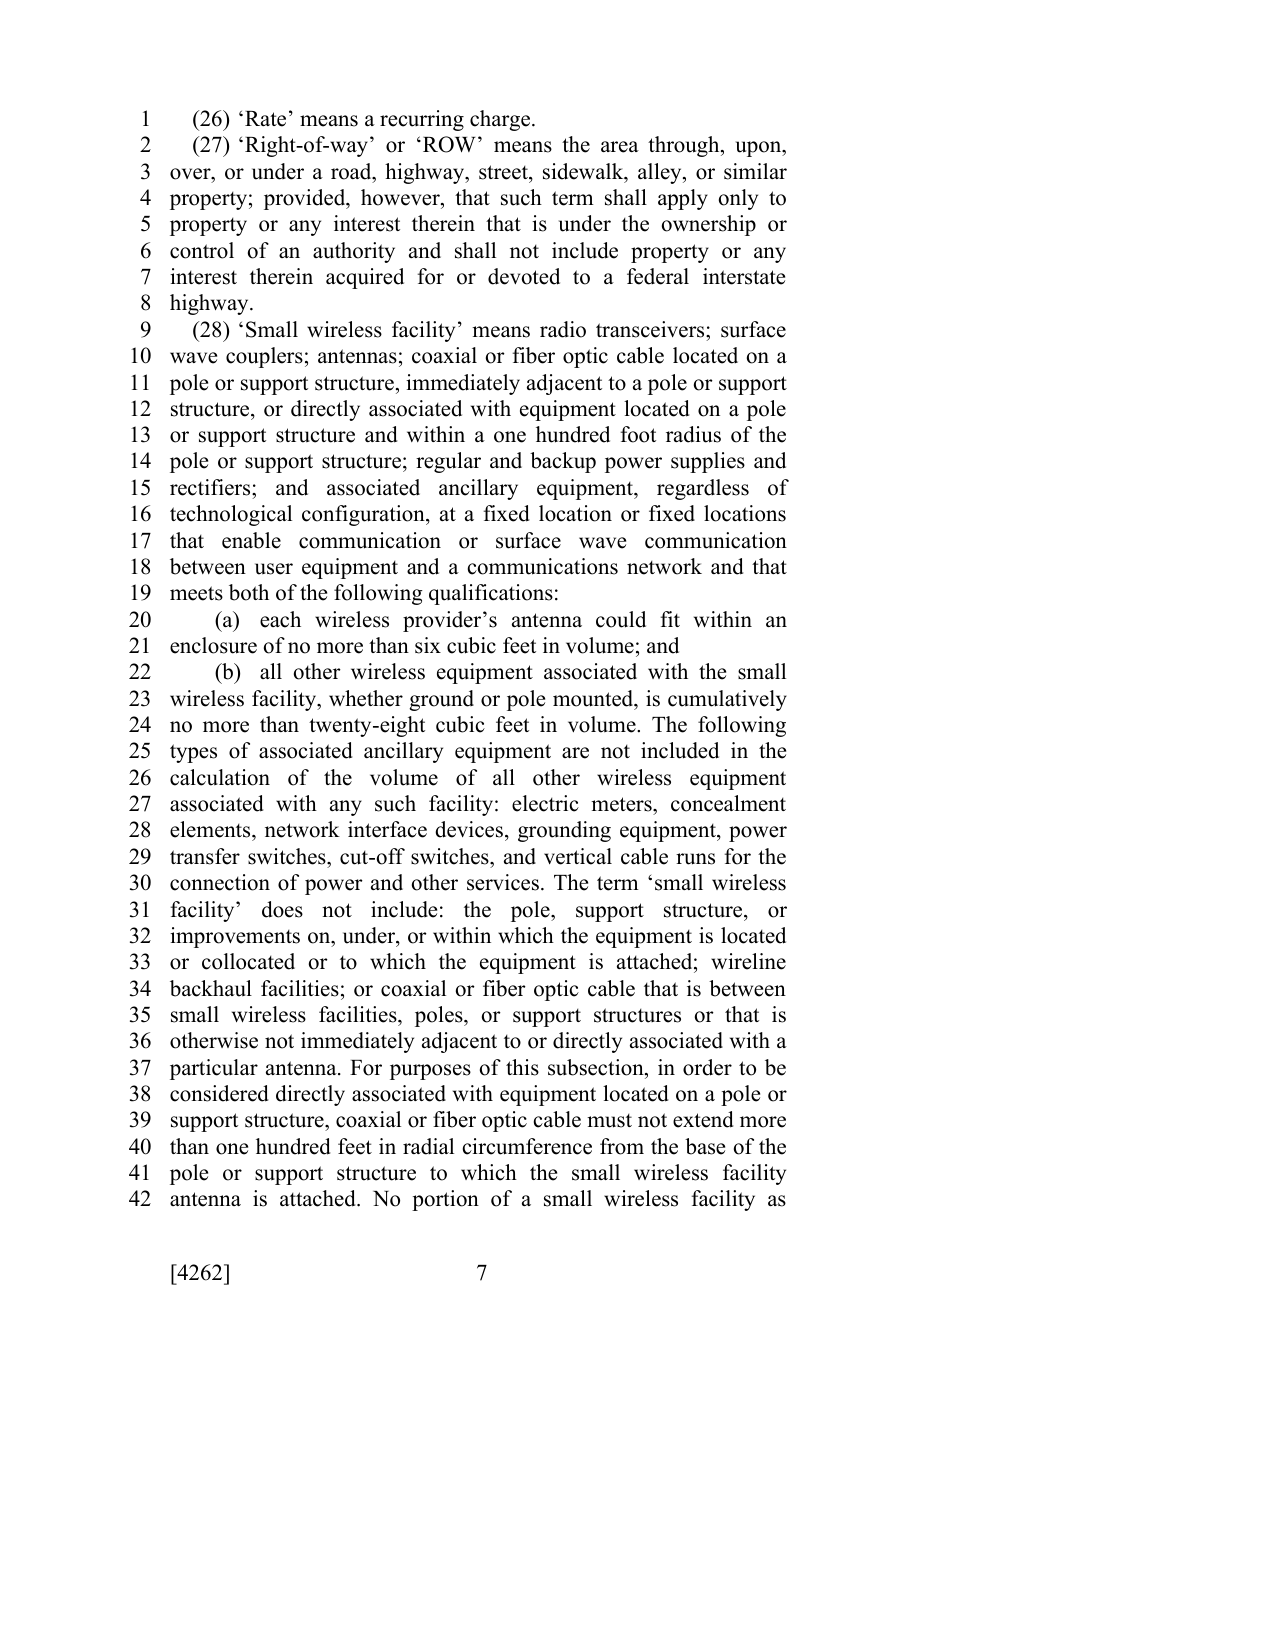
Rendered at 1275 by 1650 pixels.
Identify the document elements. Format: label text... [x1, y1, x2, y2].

text (28) ‘Small wireless facility’ means radio transceivers; surface wave couplers; antennas; coaxial or fiber optic cable located on a pole or support structure, immediately adjacent to a pole or support structure, or directly associated with equipment located on a pole or support structure and within a one hundred foot radius of the pole or support structure; regular and backup power supplies and rectifiers; and associated ancillary equipment, regardless of technological configuration, at a fixed location or fixed locations that enable communication or surface wave communication between user equipment and a communications network and that meets both of the following qualifications: [169, 316, 787, 606]
text (26) ‘Rate’ means a recurring charge. [169, 105, 787, 131]
text (27) ‘Right-of-way’ or ‘ROW’ means the area through, upon, over, or under a road, highway, street, sidewalk, alley, or similar property; provided, however, that such term shall apply only to property or any interest therein that is under the ownership or control of an authority and shall not include property or any interest therein acquired for or devoted to a federal interstate highway. [169, 131, 787, 316]
text (a) each wireless provider’s antenna could fit within an enclosure of no more than six cubic feet in volume; and [169, 606, 787, 658]
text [169, 658, 787, 1212]
